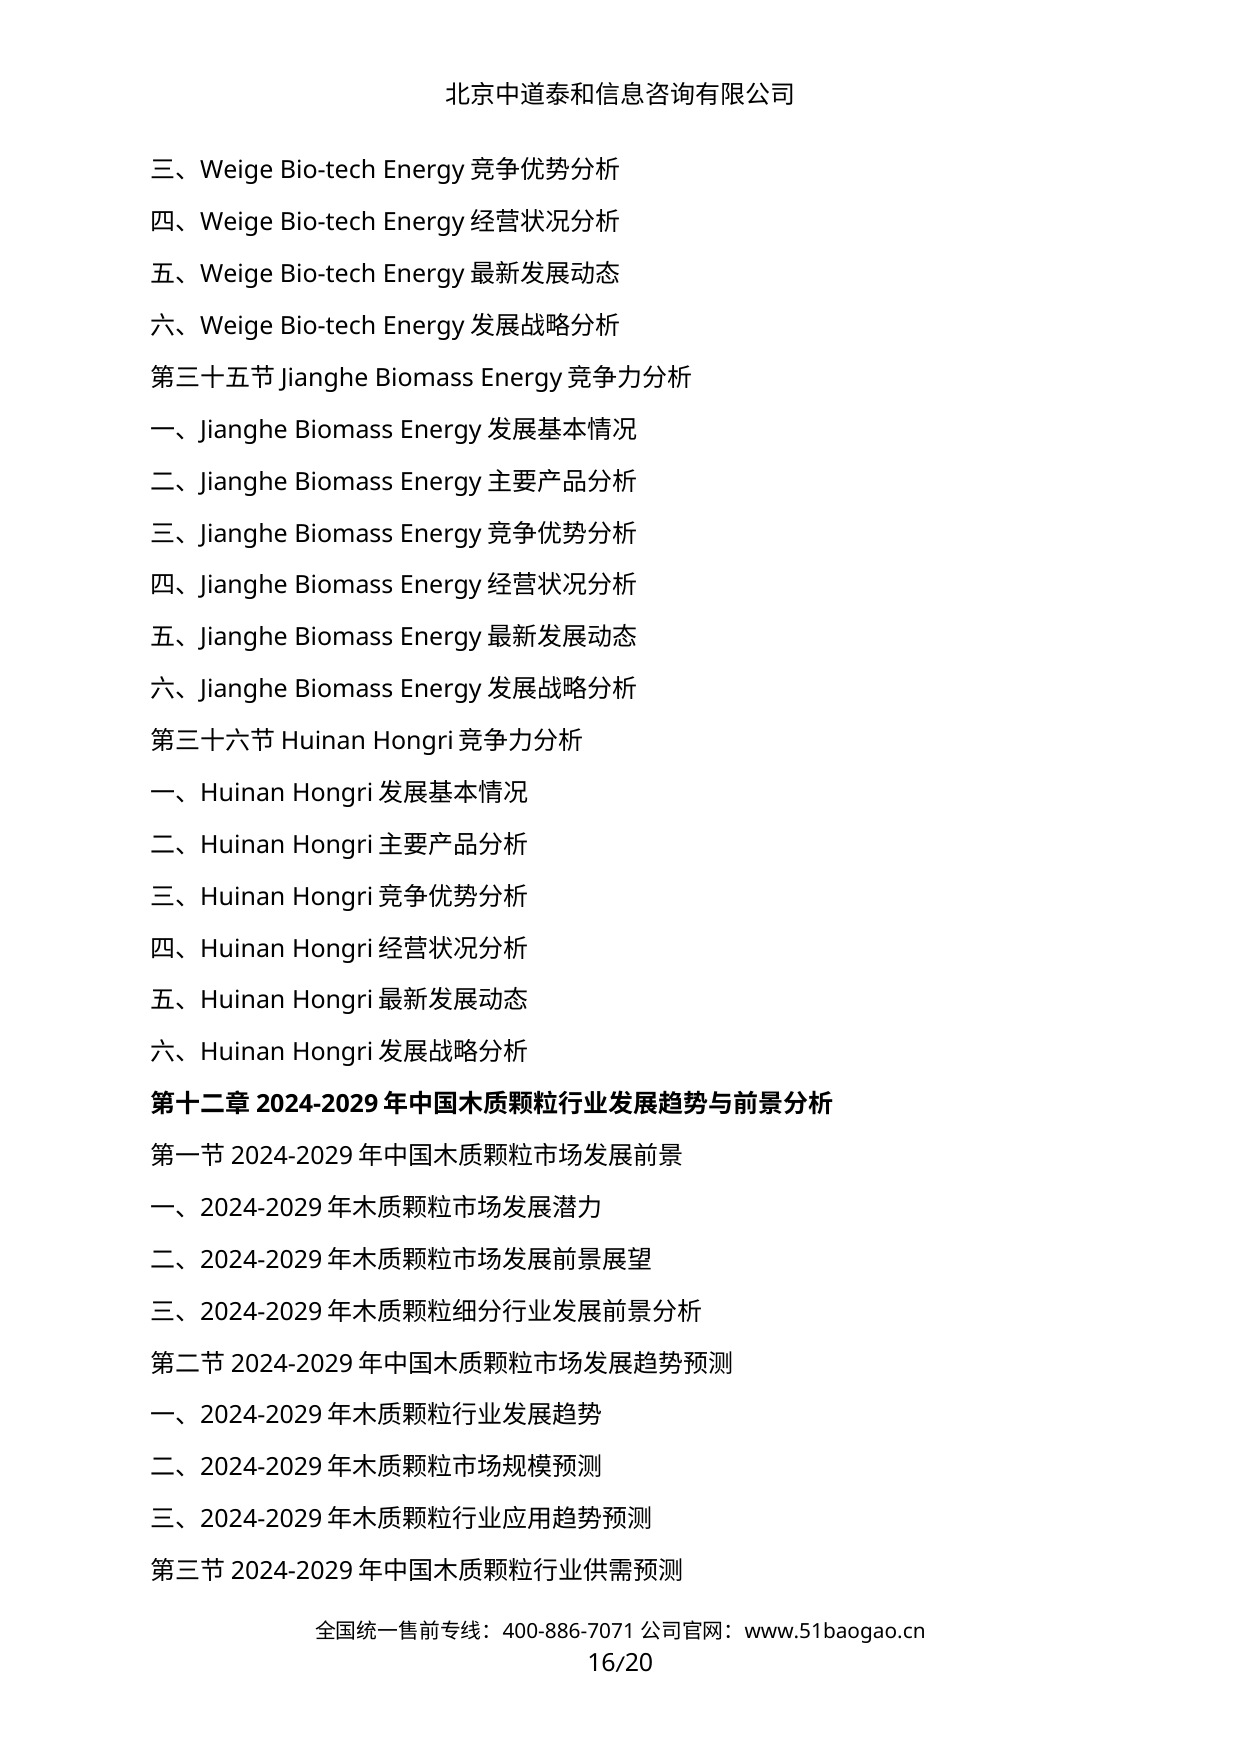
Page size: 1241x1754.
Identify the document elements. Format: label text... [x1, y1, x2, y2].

text 三、Jianghe Biomass Energy竞争优势分析 [150, 513, 1090, 549]
text 一、Jianghe Biomass Energy发展基本情况 [150, 409, 1090, 446]
text 三、Huinan Hongri竞争优势分析 [150, 876, 1090, 912]
text 四、Jianghe Biomass Energy经营状况分析 [150, 565, 1090, 601]
text 一、2024-2029年木质颗粒行业发展趋势 [150, 1395, 1090, 1431]
text 五、Weige Bio-tech Energy最新发展动态 [150, 254, 1090, 290]
text 四、Huinan Hongri经营状况分析 [150, 928, 1090, 964]
text 六、Huinan Hongri发展战略分析 [150, 1032, 1090, 1068]
text 一、2024-2029年木质颗粒市场发展潜力 [150, 1187, 1090, 1224]
text 二、Huinan Hongri主要产品分析 [150, 824, 1090, 861]
text 三、2024-2029年木质颗粒行业应用趋势预测 [150, 1499, 1090, 1535]
text 第三十五节 Jianghe Biomass Energy竞争力分析 [150, 357, 1090, 394]
text 三、Weige Bio-tech Energy竞争优势分析 [150, 150, 1090, 186]
text 二、2024-2029年木质颗粒市场发展前景展望 [150, 1239, 1090, 1276]
text 第二节 2024-2029年中国木质颗粒市场发展趋势预测 [150, 1343, 1090, 1379]
text 五、Jianghe Biomass Energy最新发展动态 [150, 617, 1090, 653]
text 五、Huinan Hongri最新发展动态 [150, 980, 1090, 1016]
text 第十二章 2024-2029年中国木质颗粒行业发展趋势与前景分析 [150, 1084, 1090, 1120]
text 六、Weige Bio-tech Energy发展战略分析 [150, 306, 1090, 342]
text 第三节 2024-2029年中国木质颗粒行业供需预测 [150, 1551, 1090, 1587]
text 四、Weige Bio-tech Energy经营状况分析 [150, 202, 1090, 238]
text 一、Huinan Hongri发展基本情况 [150, 772, 1090, 809]
text 六、Jianghe Biomass Energy发展战略分析 [150, 669, 1090, 705]
text 二、Jianghe Biomass Energy主要产品分析 [150, 461, 1090, 497]
text 第一节 2024-2029年中国木质颗粒市场发展前景 [150, 1136, 1090, 1172]
text 三、2024-2029年木质颗粒细分行业发展前景分析 [150, 1291, 1090, 1327]
text 二、2024-2029年木质颗粒市场规模预测 [150, 1447, 1090, 1483]
text 第三十六节 Huinan Hongri竞争力分析 [150, 721, 1090, 757]
